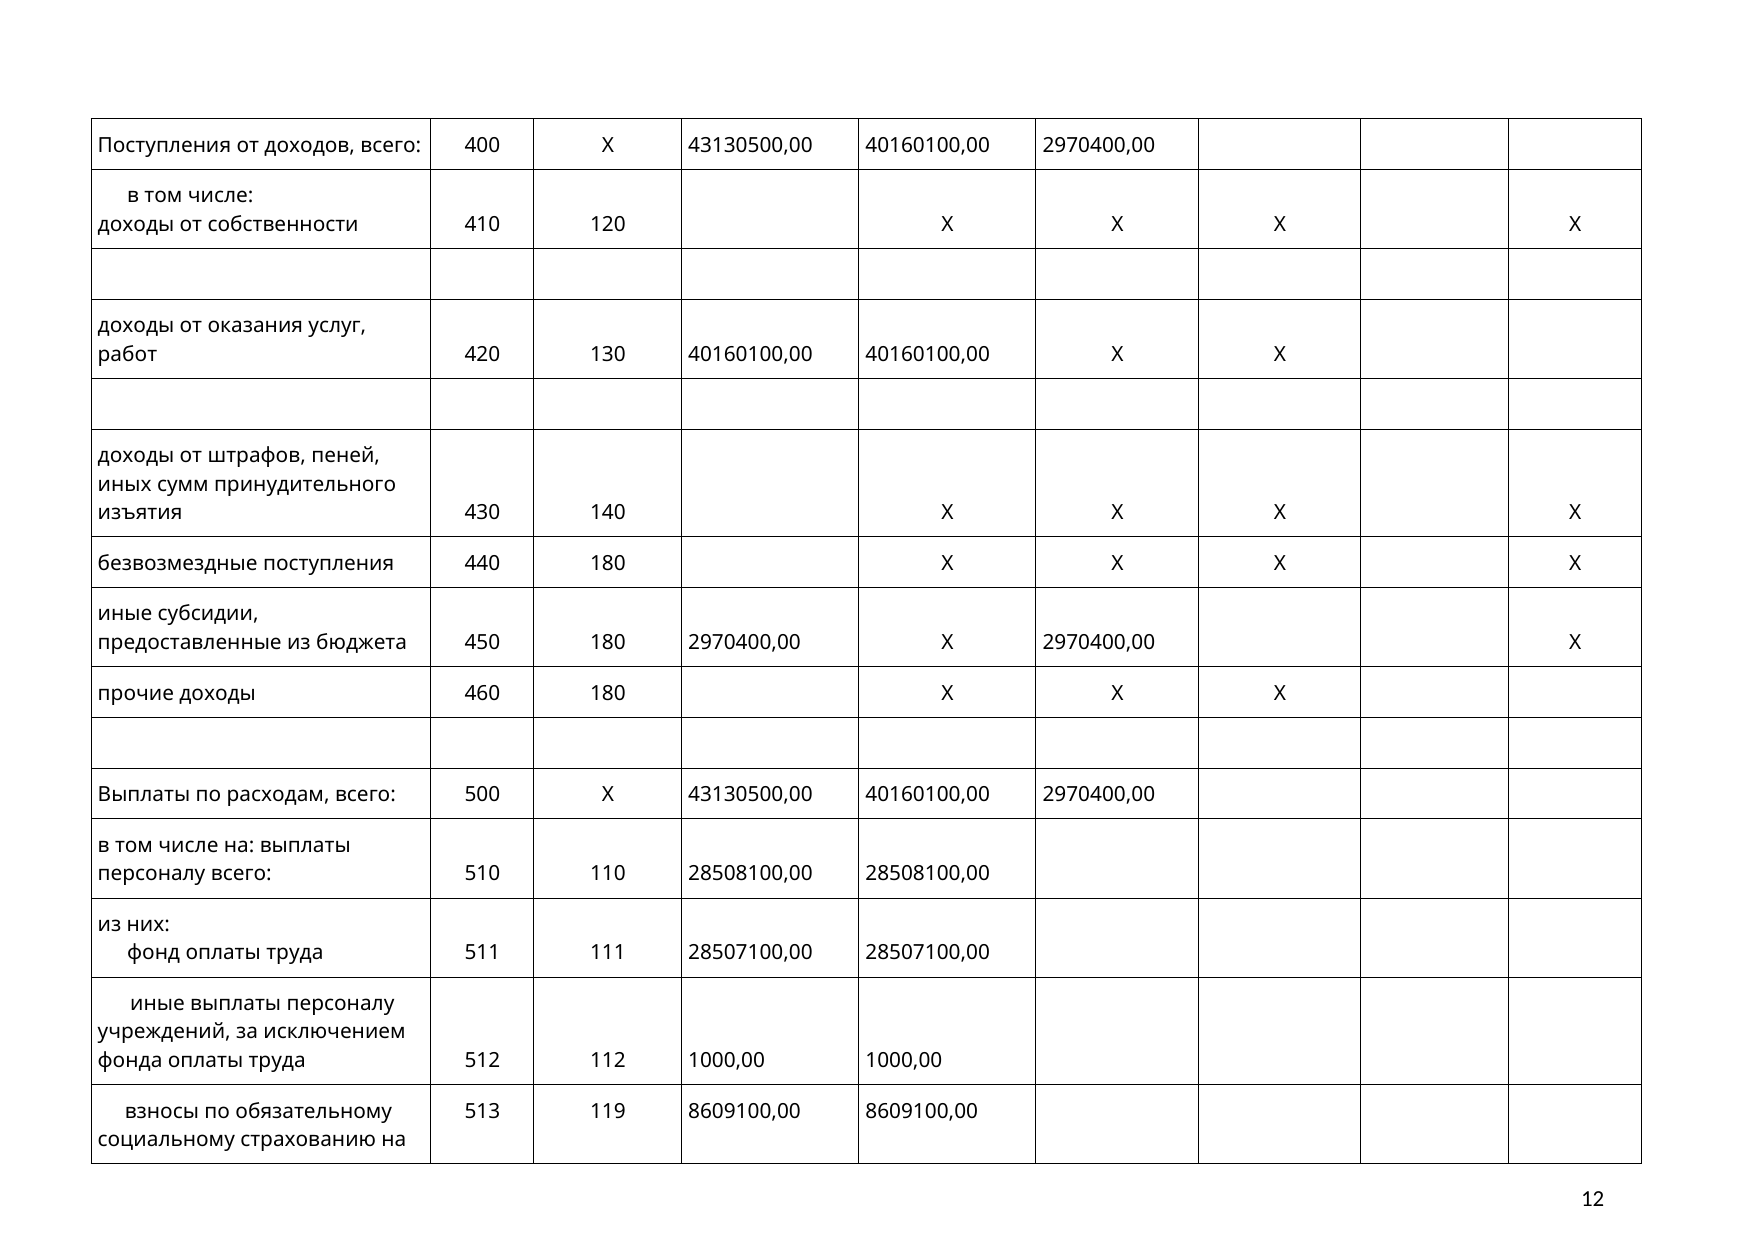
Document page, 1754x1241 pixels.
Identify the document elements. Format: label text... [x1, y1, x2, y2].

table_cell Выплаты по расходам, всего: [92, 769, 430, 818]
table_cell [682, 430, 858, 536]
table_cell [1509, 300, 1641, 378]
table_cell 513 [431, 1085, 533, 1163]
table_cell [534, 379, 681, 428]
table_cell 110 [534, 819, 681, 897]
table_cell 511 [431, 899, 533, 977]
table_cell [1036, 379, 1198, 428]
table_cell 440 [431, 537, 533, 587]
table_cell X [1036, 667, 1198, 717]
table_cell [1036, 819, 1198, 897]
table_cell [1509, 978, 1641, 1084]
table_cell 28507100,00 [859, 899, 1035, 977]
table_cell [1361, 170, 1508, 248]
table_cell 1000,00 [682, 978, 858, 1084]
table_cell 500 [431, 769, 533, 818]
table_cell прочие доходы [92, 667, 430, 717]
table_cell 119 [534, 1085, 681, 1163]
table_cell [1361, 588, 1508, 666]
table_cell X [1199, 667, 1360, 717]
table_cell [1361, 537, 1508, 587]
table_cell доходы от оказания услуг, работ [92, 300, 430, 378]
table_cell 180 [534, 667, 681, 717]
table_cell [1361, 1085, 1508, 1163]
table_cell [92, 379, 430, 428]
table_cell 43130500,00 [682, 769, 858, 818]
table_cell X [859, 537, 1035, 587]
table_cell [1509, 819, 1641, 897]
table_cell X [1036, 537, 1198, 587]
table_cell [1199, 819, 1360, 897]
table_cell 130 [534, 300, 681, 378]
table_cell [1361, 978, 1508, 1084]
table_cell 2970400,00 [1036, 588, 1198, 666]
table_cell [1199, 899, 1360, 977]
table_cell 420 [431, 300, 533, 378]
table_cell 43130500,00 [682, 119, 858, 169]
table_cell 1000,00 [859, 978, 1035, 1084]
table_cell [534, 249, 681, 299]
table_cell X [1036, 300, 1198, 378]
table_cell 400 [431, 119, 533, 169]
table_cell иные выплаты персоналу учреждений, за исключением фонда оплаты труда [92, 978, 430, 1084]
table_cell 8609100,00 [682, 1085, 858, 1163]
table_cell [1361, 300, 1508, 378]
table_cell [1361, 430, 1508, 536]
table_cell X [1509, 430, 1641, 536]
table_cell 112 [534, 978, 681, 1084]
table_cell [682, 718, 858, 767]
table_cell [1199, 249, 1360, 299]
table_cell доходы от штрафов, пеней, иных сумм принудительного изъятия [92, 430, 430, 536]
table_cell в том числе на: выплаты персоналу всего: [92, 819, 430, 897]
table_cell 510 [431, 819, 533, 897]
table_cell 2970400,00 [1036, 119, 1198, 169]
table_cell [859, 718, 1035, 767]
table_cell [1036, 978, 1198, 1084]
table_cell [1361, 379, 1508, 428]
table_cell 111 [534, 899, 681, 977]
table_cell X [1509, 588, 1641, 666]
table_cell 28507100,00 [682, 899, 858, 977]
table_cell 28508100,00 [682, 819, 858, 897]
table_cell [1036, 718, 1198, 767]
table_cell [1361, 667, 1508, 717]
table_cell [1361, 819, 1508, 897]
table_cell X [1509, 170, 1641, 248]
table_cell X [1036, 430, 1198, 536]
table_cell [1361, 769, 1508, 818]
table_cell 40160100,00 [859, 769, 1035, 818]
table_cell X [1199, 170, 1360, 248]
table_cell X [534, 119, 681, 169]
table_cell [92, 718, 430, 767]
table_cell безвозмездные поступления [92, 537, 430, 587]
table_cell [431, 249, 533, 299]
table_cell [1361, 249, 1508, 299]
table_cell 512 [431, 978, 533, 1084]
table_cell 410 [431, 170, 533, 248]
table_cell 460 [431, 667, 533, 717]
table_cell X [859, 170, 1035, 248]
table_cell 40160100,00 [859, 300, 1035, 378]
table_cell [1199, 119, 1360, 169]
table_cell [1509, 667, 1641, 717]
table_cell [1199, 718, 1360, 767]
table_cell иные субсидии, предоставленные из бюджета [92, 588, 430, 666]
table_cell [682, 379, 858, 428]
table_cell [92, 1085, 430, 1163]
table_cell X [859, 667, 1035, 717]
table_cell [1361, 899, 1508, 977]
table_cell [682, 667, 858, 717]
table_cell в том числе: доходы от собственности [92, 170, 430, 248]
table_cell [682, 170, 858, 248]
table_cell 140 [534, 430, 681, 536]
table_cell [1199, 769, 1360, 818]
table_cell 450 [431, 588, 533, 666]
table_cell [1199, 379, 1360, 428]
table_cell [1509, 769, 1641, 818]
table_cell 180 [534, 537, 681, 587]
table_cell X [859, 430, 1035, 536]
table_cell [1509, 249, 1641, 299]
table_cell [1199, 1085, 1360, 1163]
table_cell [1199, 978, 1360, 1084]
table_cell 430 [431, 430, 533, 536]
table_cell X [859, 588, 1035, 666]
table_cell [1036, 1085, 1198, 1163]
table_cell X [1199, 537, 1360, 587]
table_cell [1509, 899, 1641, 977]
table_cell 180 [534, 588, 681, 666]
table_cell [1509, 379, 1641, 428]
table_cell X [1199, 430, 1360, 536]
table_cell [431, 718, 533, 767]
table_cell X [1036, 170, 1198, 248]
table_cell Поступления от доходов, всего: [92, 119, 430, 169]
table_cell 8609100,00 [859, 1085, 1035, 1163]
table_cell X [534, 769, 681, 818]
table_cell 2970400,00 [1036, 769, 1198, 818]
table_cell [1199, 588, 1360, 666]
table_cell 28508100,00 [859, 819, 1035, 897]
table_cell 120 [534, 170, 681, 248]
table_cell [859, 249, 1035, 299]
table_cell [1509, 1085, 1641, 1163]
table_cell [1036, 899, 1198, 977]
table_cell [682, 249, 858, 299]
table_cell из них: фонд оплаты труда [92, 899, 430, 977]
table_cell [1509, 119, 1641, 169]
table_cell 2970400,00 [682, 588, 858, 666]
table_cell [431, 379, 533, 428]
table_cell [682, 537, 858, 587]
table_cell 40160100,00 [682, 300, 858, 378]
table_cell [859, 379, 1035, 428]
table_cell [1361, 119, 1508, 169]
table_cell X [1199, 300, 1360, 378]
table_cell [92, 249, 430, 299]
table_cell [1509, 718, 1641, 767]
table_cell X [1509, 537, 1641, 587]
table_cell [534, 718, 681, 767]
table_cell [1036, 249, 1198, 299]
table_cell [1361, 718, 1508, 767]
table_cell 40160100,00 [859, 119, 1035, 169]
